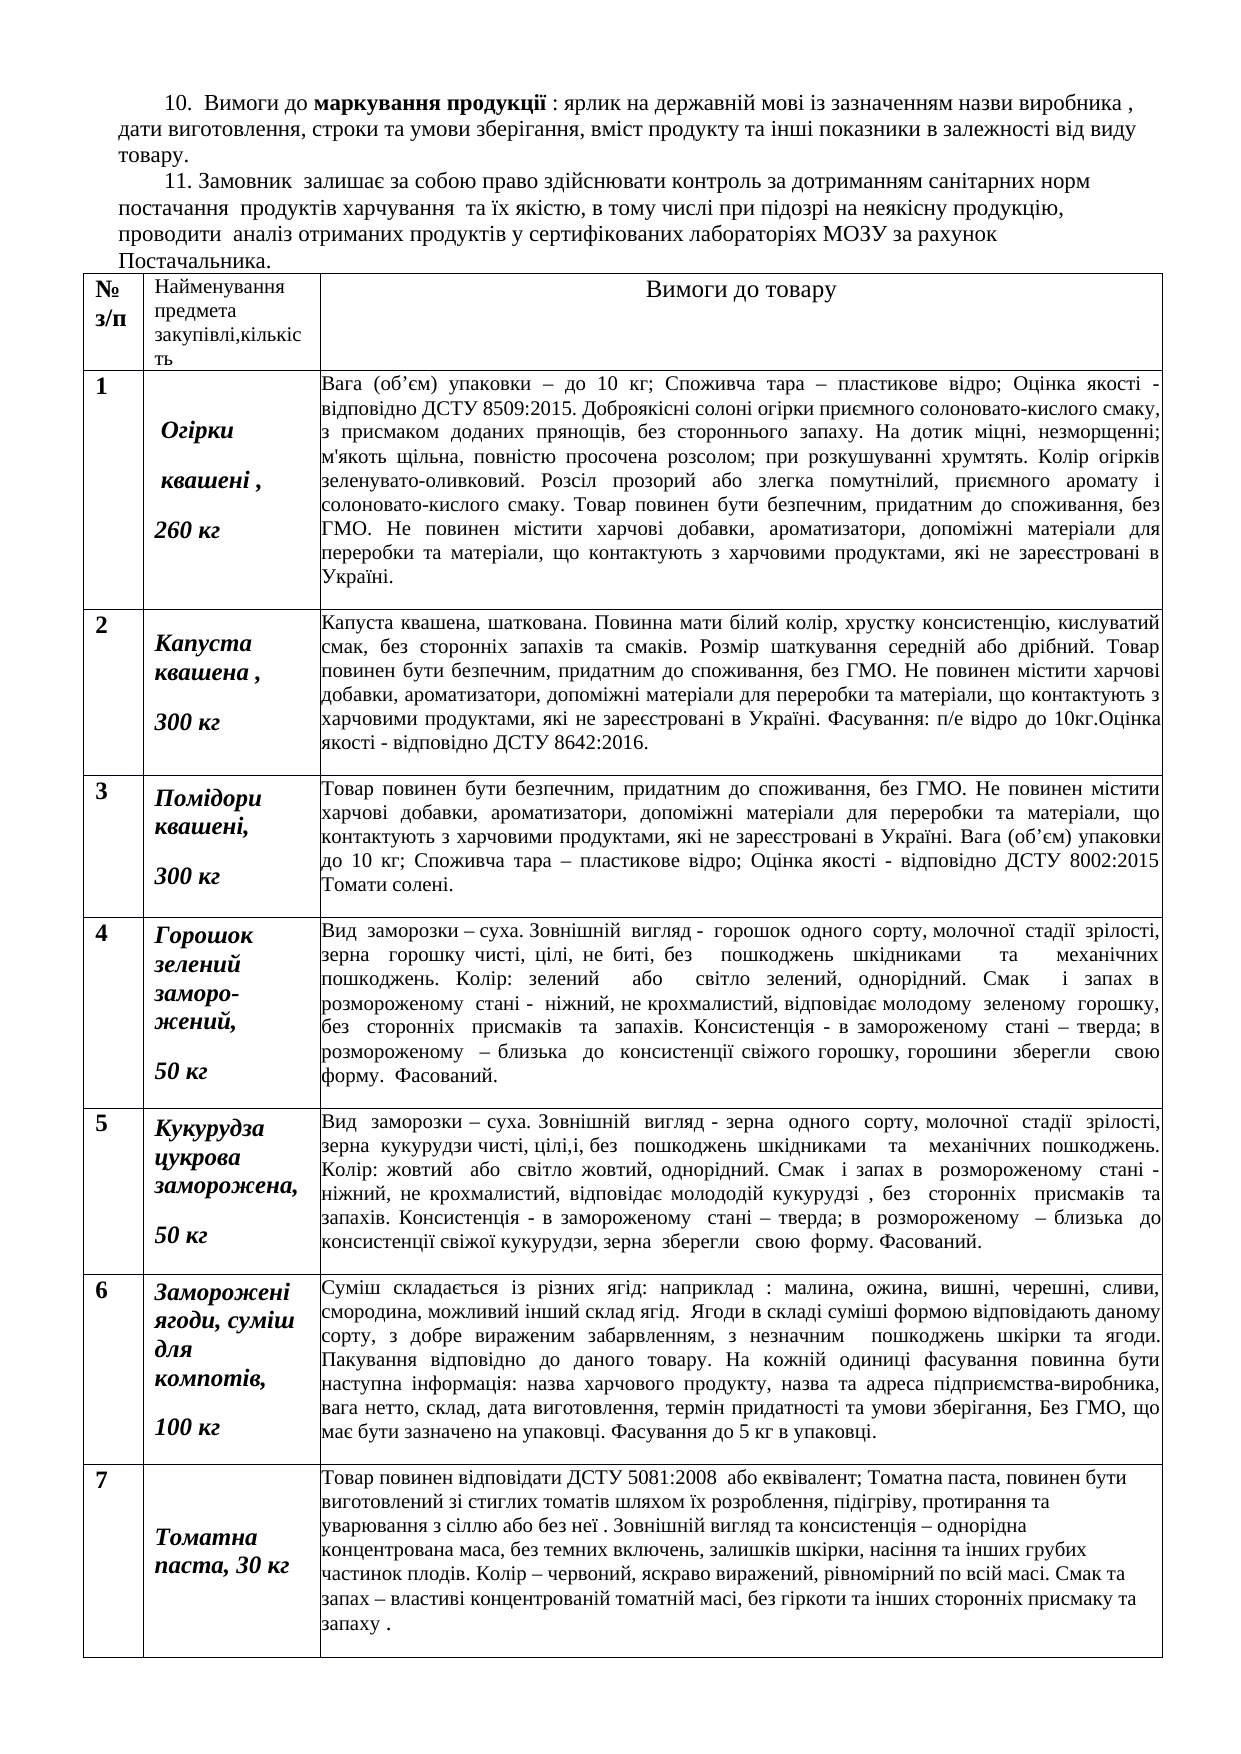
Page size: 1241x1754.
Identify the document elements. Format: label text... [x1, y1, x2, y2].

table_cell Суміш складається із різних ягід: наприклад : малина, ожина, вишні, черешні, сливи, смородина, можливий інший склад ягід. Ягоди в складі суміші формою відповідають даному сорту, з добре вираженим забарвленням, з незначним пошкоджень шкірки та ягоди. Пакування відповідно до даного товару. На кожній одиниці фасування повинна бути наступна інформація: назва харчового продукту, назва та адреса підприємства-виробника, вага нетто, склад, дата виготовлення, термін придатності та умови зберігання, Без ГМО, що має бути зазначено на упаковці. Фасування до 5 кг в упаковці. [321, 1275, 1162, 1464]
table_cell Вид заморозки – суха. Зовнішній вигляд - зерна одного сорту, молочної стадії зрілості, зерна кукурудзи чисті, цілі,і, без пошкоджень шкідниками та механічних пошкоджень. Колір: жовтий або світло жовтий, однорідний. Смак і запах в розмороженому стані - ніжний, не крохмалистий, відповідає молододій кукурудзі , без сторонніх присмаків та запахів. Консистенція - в замороженому стані – тверда; в розмороженому – близька до консистенції свіжої кукурудзи, зерна зберегли свою форму. Фасований. [321, 1109, 1162, 1274]
table_header Найменування предмета закупівлі,кількість [144, 274, 320, 370]
table_cell Кукурудза цукрова заморожена, 50 кг [144, 1109, 320, 1274]
table_cell Горошок зелений заморо-жений, 50 кг [144, 918, 320, 1107]
table_cell Капуста квашена , 300 кг [144, 610, 320, 775]
table_cell Товар повинен відповідати ДСТУ 5081:2008 або еквівалент; Томатна паста, повинен бути виготовлений зі стиглих томатів шляхом їх розроблення, підігріву, протирання та уварювання з сіллю або без неї . Зовнішній вигляд та консистенція – однорідна концентрована маса, без темних включень, залишків шкірки, насіння та інших грубих частинок плодів. Колір – червоний, яскраво виражений, рівномірний по всій масі. Смак та запах – властиві концентрованій томатній масі, без гіркоти та інших сторонніх присмаку та запаху . [321, 1465, 1162, 1657]
table_cell 5 [84, 1109, 143, 1274]
table_cell Вид заморозки – суха. Зовнішній вигляд - горошок одного сорту, молочної стадії зрілості, зерна горошку чисті, цілі, не биті, без пошкоджень шкідниками та механічних пошкоджень. Колір: зелений або світло зелений, однорідний. Смак і запах в розмороженому стані - ніжний, не крохмалистий, відповідає молодому зеленому горошку, без сторонніх присмаків та запахів. Консистенція - в замороженому стані – тверда; в розмороженому – близька до консистенції свіжого горошку, горошини зберегли свою форму. Фасований. [321, 918, 1162, 1107]
table_cell Огірки квашені , 260 кг [144, 371, 320, 609]
table_cell Заморожені ягоди, суміш для компотів, 100 кг [144, 1275, 320, 1464]
table_cell 7 [84, 1465, 143, 1657]
table_cell 4 [84, 918, 143, 1107]
text 10. Вимоги до маркування продукції : ярлик на державній мові із зазначенням назви виробника , дати виготовлення, строки та умови зберігання, вміст продукту та інші показники в залежності від виду товару. [118, 88, 1152, 168]
table_cell Томатна паста, 30 кг [144, 1465, 320, 1657]
table_cell 2 [84, 610, 143, 775]
table_cell Капуста квашена, шаткована. Повинна мати білий колір, хрустку консистенцію, кислуватий смак, без сторонніх запахів та смаків. Розмір шаткування середній або дрібний. Товар повинен бути безпечним, придатним до споживання, без ГМО. Не повинен містити харчові добавки, ароматизатори, допоміжні матеріали для переробки та матеріали, що контактують з харчовими продуктами, які не зареєстровані в Україні. Фасування: п/е відро до 10кг.Оцінка якості - відповідно ДСТУ 8642:2016. [321, 610, 1162, 775]
text 11. Замовник залишає за собою право здійснювати контроль за дотриманням санітарних норм постачання продуктів харчування та їх якістю, в тому числі при підозрі на неякісну продукцію, проводити аналіз отриманих продуктів у сертифікованих лабораторіях МОЗУ за рахунок Постачальника. [118, 168, 1152, 273]
table_header № з/п [84, 274, 143, 370]
table_cell Помідори квашені, 300 кг [144, 776, 320, 917]
table_cell Товар повинен бути безпечним, придатним до споживання, без ГМО. Не повинен містити харчові добавки, ароматизатори, допоміжні матеріали для переробки та матеріали, що контактують з харчовими продуктами, які не зареєстровані в Україні. Вага (об’єм) упаковки до 10 кг; Споживча тара – пластикове відро; Оцінка якості - відповідно ДСТУ 8002:2015 Томати солені. [321, 776, 1162, 917]
table_header Вимоги до товару [321, 274, 1162, 370]
table_cell Вага (об’єм) упаковки – до 10 кг; Споживча тара – пластикове відро; Оцінка якості - відповідно ДСТУ 8509:2015. Доброякісні солоні огірки приємного солоновато-кислого смаку, з присмаком доданих прянощів, без стороннього запаху. На дотик міцні, незморщенні; м'якоть щільна, повністю просочена розсолом; при розкушуванні хрумтять. Колір огірків зеленувато-оливковий. Розсіл прозорий або злегка помутнілий, приємного аромату і солоновато-кислого смаку. Товар повинен бути безпечним, придатним до споживання, без ГМО. Не повинен містити харчові добавки, ароматизатори, допоміжні матеріали для переробки та матеріали, що контактують з харчовими продуктами, які не зареєстровані в Україні. [321, 371, 1162, 609]
table_cell 3 [84, 776, 143, 917]
table_cell 6 [84, 1275, 143, 1464]
table_cell 1 [84, 371, 143, 609]
